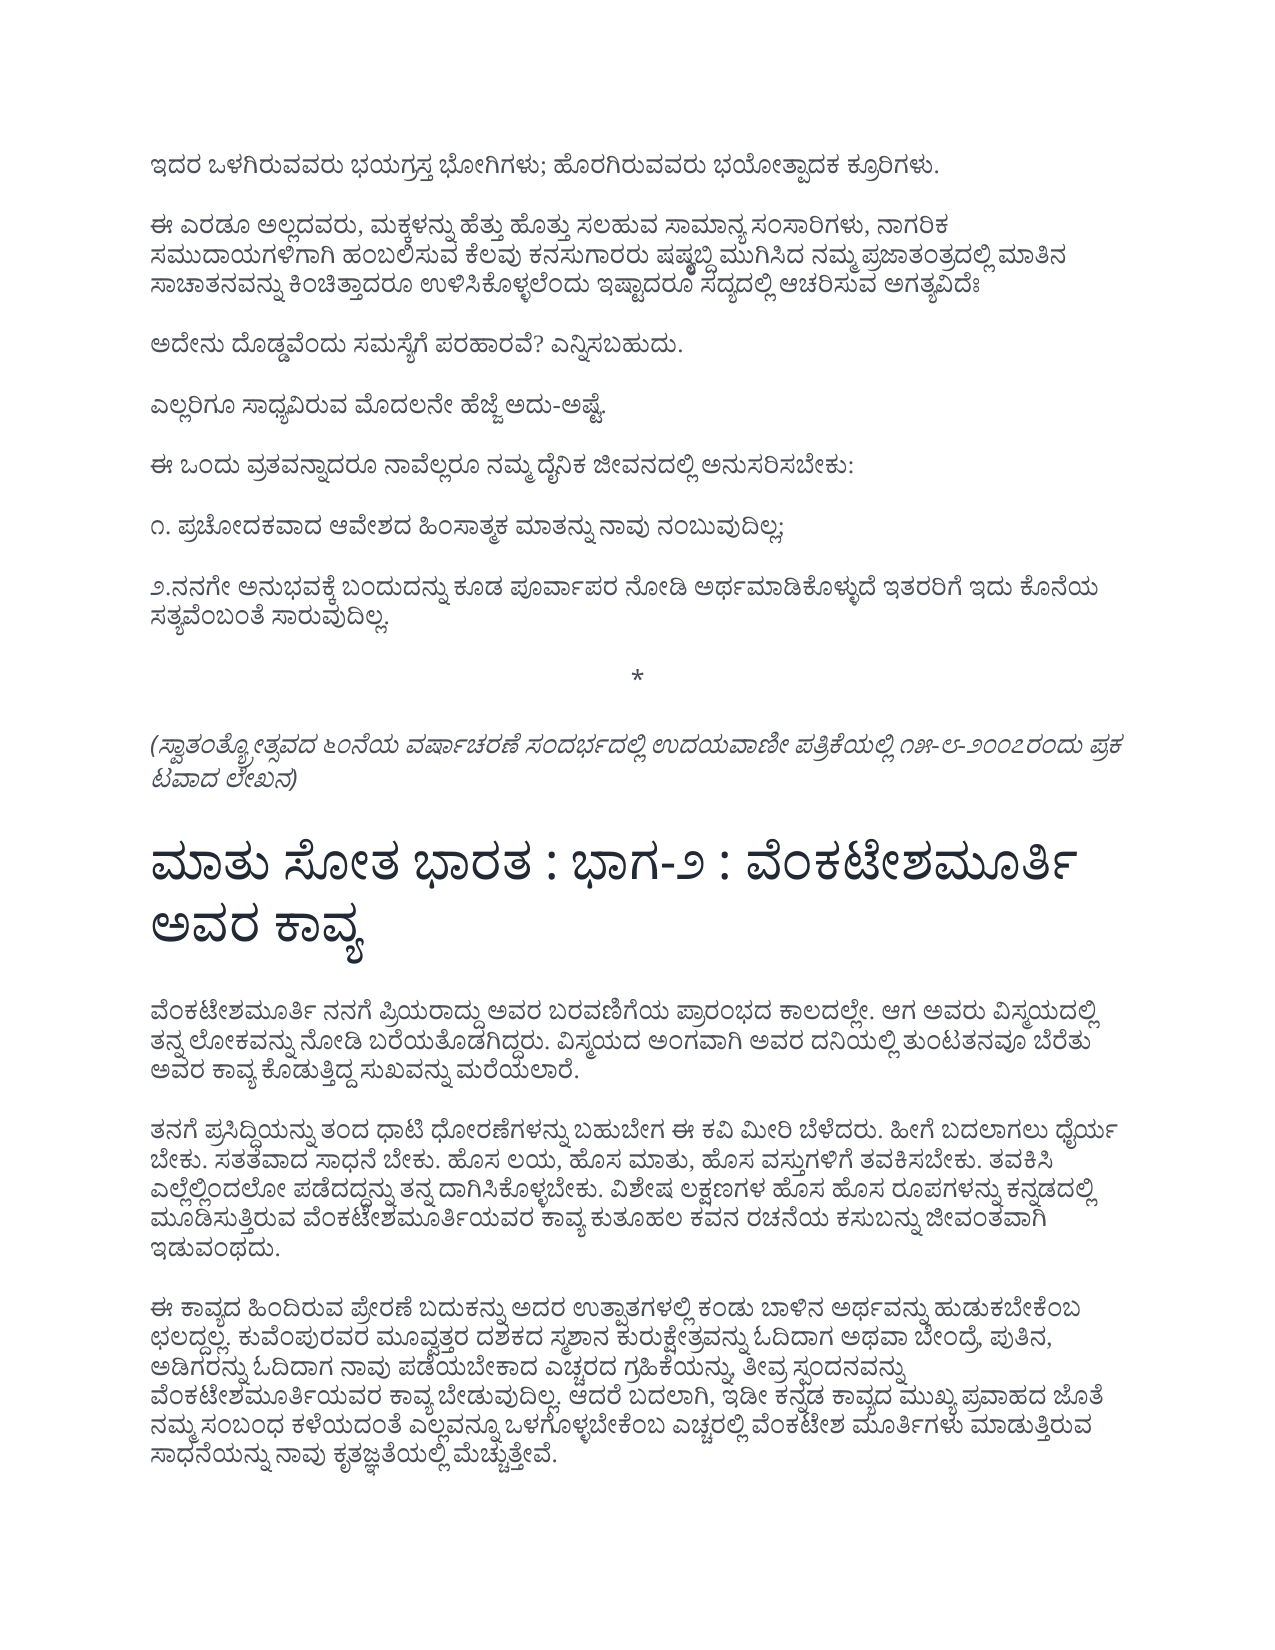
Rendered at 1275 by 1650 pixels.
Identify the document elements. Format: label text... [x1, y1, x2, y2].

text ಇದರ ಒಳಗಿರುವವರು ಭಯಗ್ರಸ್ತ ಭೋಗಿಗಳು; ಹೊರಗಿರುವವರು ಭಯೋತ್ಪಾದಕ ಕ್ರೂರಿಗಳು. [150, 150, 1125, 179]
text ಈ ಒಂದು ವ್ರತವನ್ನಾದರೂ ನಾವೆಲ್ಲರೂ ನಮ್ಮ ದೈನಿಕ ಜೀವನದಲ್ಲಿ ಅನುಸರಿಸಬೇಕು: [150, 451, 1125, 480]
text ವೆಂಕಟೇಶಮೂರ್ತಿ ನನಗೆ ಪ್ರಿಯರಾದ್ದು ಅವರ ಬರವಣಿಗೆಯ ಪ್ರಾರಂಭದ ಕಾಲದಲ್ಲೇ. ಆಗ ಅವರು ವಿಸ್ಮಯದಲ್ಲಿ ತನ್ನ ಲೋಕವನ್ನು ನೋಡಿ ಬರೆಯತೊಡಗಿದ್ದರು. ವಿಸ್ಮಯದ ಅಂಗವಾಗಿ ಅವರ ದನಿಯಲ್ಲಿ ತುಂಟತನವೂ ಬೆರೆತು ಅವರ ಕಾವ್ಯ ಕೊಡುತ್ತಿದ್ದ ಸುಖವನ್ನು ಮರೆಯಲಾರೆ. [150, 996, 1125, 1084]
text ಅದೇನು ದೊಡ್ಡವೆಂದು ಸಮಸ್ಯೆಗೆ ಪರಹಾರವೆ? ಎನ್ನಿಸಬಹುದು. [150, 329, 1125, 359]
text ಈ ಎರಡೂ ಅಲ್ಲದವರು, ಮಕ್ಕಳನ್ನು ಹೆತ್ತು ಹೊತ್ತು ಸಲಹುವ ಸಾಮಾನ್ಯ ಸಂಸಾರಿಗಳು, ನಾಗರಿಕ ಸಮುದಾಯಗಳಿಗಾಗಿ ಹಂಬಲಿಸುವ ಕೆಲವು ಕನಸುಗಾರರು ಷಷ್ಯ್ಠಬ್ದಿ ಮುಗಿಸಿದ ನಮ್ಮ ಪ್ರಜಾತಂತ್ರದಲ್ಲಿ ಮಾತಿನ ಸಾಚಾತನವನ್ನು ಕಿಂಚಿತ್ತಾದರೂ ಉಳಿಸಿಕೊಳ್ಳಲೆಂದು ಇಷ್ಟಾದರೂ ಸದ್ಯದಲ್ಲಿ ಆಚರಿಸುವ ಅಗತ್ಯವಿದೆಃ [150, 211, 1125, 298]
text ಈ ಕಾವ್ಯದ ಹಿಂದಿರುವ ಪ್ರೇರಣೆ ಬದುಕನ್ನು ಅದರ ಉತ್ಪಾತಗಳಲ್ಲಿ ಕಂಡು ಬಾಳಿನ ಅರ್ಥವನ್ನು ಹುಡುಕಬೇಕೆಂಬ ಛಲದ್ದಲ್ಲ. ಕುವೆಂಪುರವರ ಮೂವ್ವತ್ತರ ದಶಕದ ಸ್ಮಶಾನ ಕುರುಕ್ಷೇತ್ರವನ್ನು ಓದಿದಾಗ ಅಥವಾ ಬೇಂದ್ರೆ, ಪುತಿನ, ಅಡಿಗರನ್ನು ಓದಿದಾಗ ನಾವು ಪಡೆಯಬೇಕಾದ ಎಚ್ಚರದ ಗ್ರಹಿಕೆಯನ್ನು, ತೀವ್ರ ಸ್ಪಂದನವನ್ನು ವೆಂಕಟೇಶಮೂರ್ತಿಯವರ ಕಾವ್ಯ ಬೇಡುವುದಿಲ್ಲ. ಆದರೆ ಬದಲಾಗಿ, ಇಡೀ ಕನ್ನಡ ಕಾವ್ಯದ ಮುಖ್ಯ ಪ್ರವಾಹದ ಜೊತೆ ನಮ್ಮ ಸಂಬಂಧ ಕಳೆಯದಂತೆ ಎಲ್ಲವನ್ನೂ ಒಳಗೊಳ್ಳಬೇಕೆಂಬ ಎಚ್ಚರಲ್ಲಿ ವೆಂಕಟೇಶ ಮೂರ್ತಿಗಳು ಮಾಡುತ್ತಿರುವ ಸಾಧನೆಯನ್ನು ನಾವು ಕೃತಜ್ಞತೆಯಲ್ಲಿ ಮೆಚ್ಚುತ್ತೇವೆ. [150, 1293, 1125, 1469]
text ೧. ಪ್ರಚೋದಕವಾದ ಆವೇಶದ ಹಿಂಸಾತ್ಮಕ ಮಾತನ್ನು ನಾವು ನಂಬುವುದಿಲ್ಲ; [150, 511, 1125, 540]
text * [150, 661, 1125, 696]
text ೨.ನನಗೇ ಅನುಭವಕ್ಕೆ ಬಂದುದನ್ನು ಕೂಡ ಪೂರ್ವಾಪರ ನೋಡಿ ಅರ್ಥಮಾಡಿಕೊಳ್ಳುದೆ ಇತರರಿಗೆ ಇದು ಕೊನೆಯ ಸತ್ಯವೆಂಬಂತೆ ಸಾರುವುದಿಲ್ಲ. [150, 572, 1125, 630]
text ಎಲ್ಲರಿಗೂ ಸಾಧ್ಯವಿರುವ ಮೊದಲನೇ ಹೆಜ್ಜೆ ಅದು-ಅಷ್ಟೆ. [150, 390, 1125, 419]
text ಮಾತು ಸೋತ ಭಾರತ : ಭಾಗ-೨ : ವೆಂಕಟೇಶಮೂರ್ತಿ ಅವರ ಕಾವ್ಯ [150, 826, 1125, 953]
text (ಸ್ವಾತಂತ್ಯ್ರೋತ್ಸವದ ೬೦ನೆಯ ವರ್ಷಾಚರಣೆ ಸಂದರ್ಭದಲ್ಲಿ ಉದಯವಾಣೀ ಪತ್ರಿಕೆಯಲ್ಲಿ ೧೫-೮-೨೦೦೭ರಂದು ಪ್ರಕಟವಾದ ಲೇಖನ) [150, 727, 1125, 795]
text ತನಗೆ ಪ್ರಸಿದ್ಧಿಯನ್ನು ತಂದ ಧಾಟಿ ಧೋರಣೆಗಳನ್ನು ಬಹುಬೇಗ ಈ ಕವಿ ಮೀರಿ ಬೆಳೆದರು. ಹೀಗೆ ಬದಲಾಗಲು ಧೈರ್ಯ ಬೇಕು. ಸತತವಾದ ಸಾಧನೆ ಬೇಕು. ಹೊಸ ಲಯ, ಹೊಸ ಮಾತು, ಹೊಸ ವಸ್ತುಗಳಿಗೆ ತವಕಿಸಬೇಕು. ತವಕಿಸಿ ಎಲ್ಲೆಲ್ಲಿಂದಲೋ ಪಡೆದದ್ದನ್ನು ತನ್ನ ದಾಗಿಸಿಕೊಳ್ಳಬೇಕು. ವಿಶೇಷ ಲಕ್ಷಣಗಳ ಹೊಸ ಹೊಸ ರೂಪಗಳನ್ನು ಕನ್ನಡದಲ್ಲಿ ಮೂಡಿಸುತ್ತಿರುವ ವೆಂಕಟೇಶಮೂರ್ತಿಯವರ ಕಾವ್ಯ ಕುತೂಹಲ ಕವನ ರಚನೆಯ ಕಸುಬನ್ನು ಜೀವಂತವಾಗಿ ಇಡುವಂಥದು. [150, 1116, 1125, 1262]
